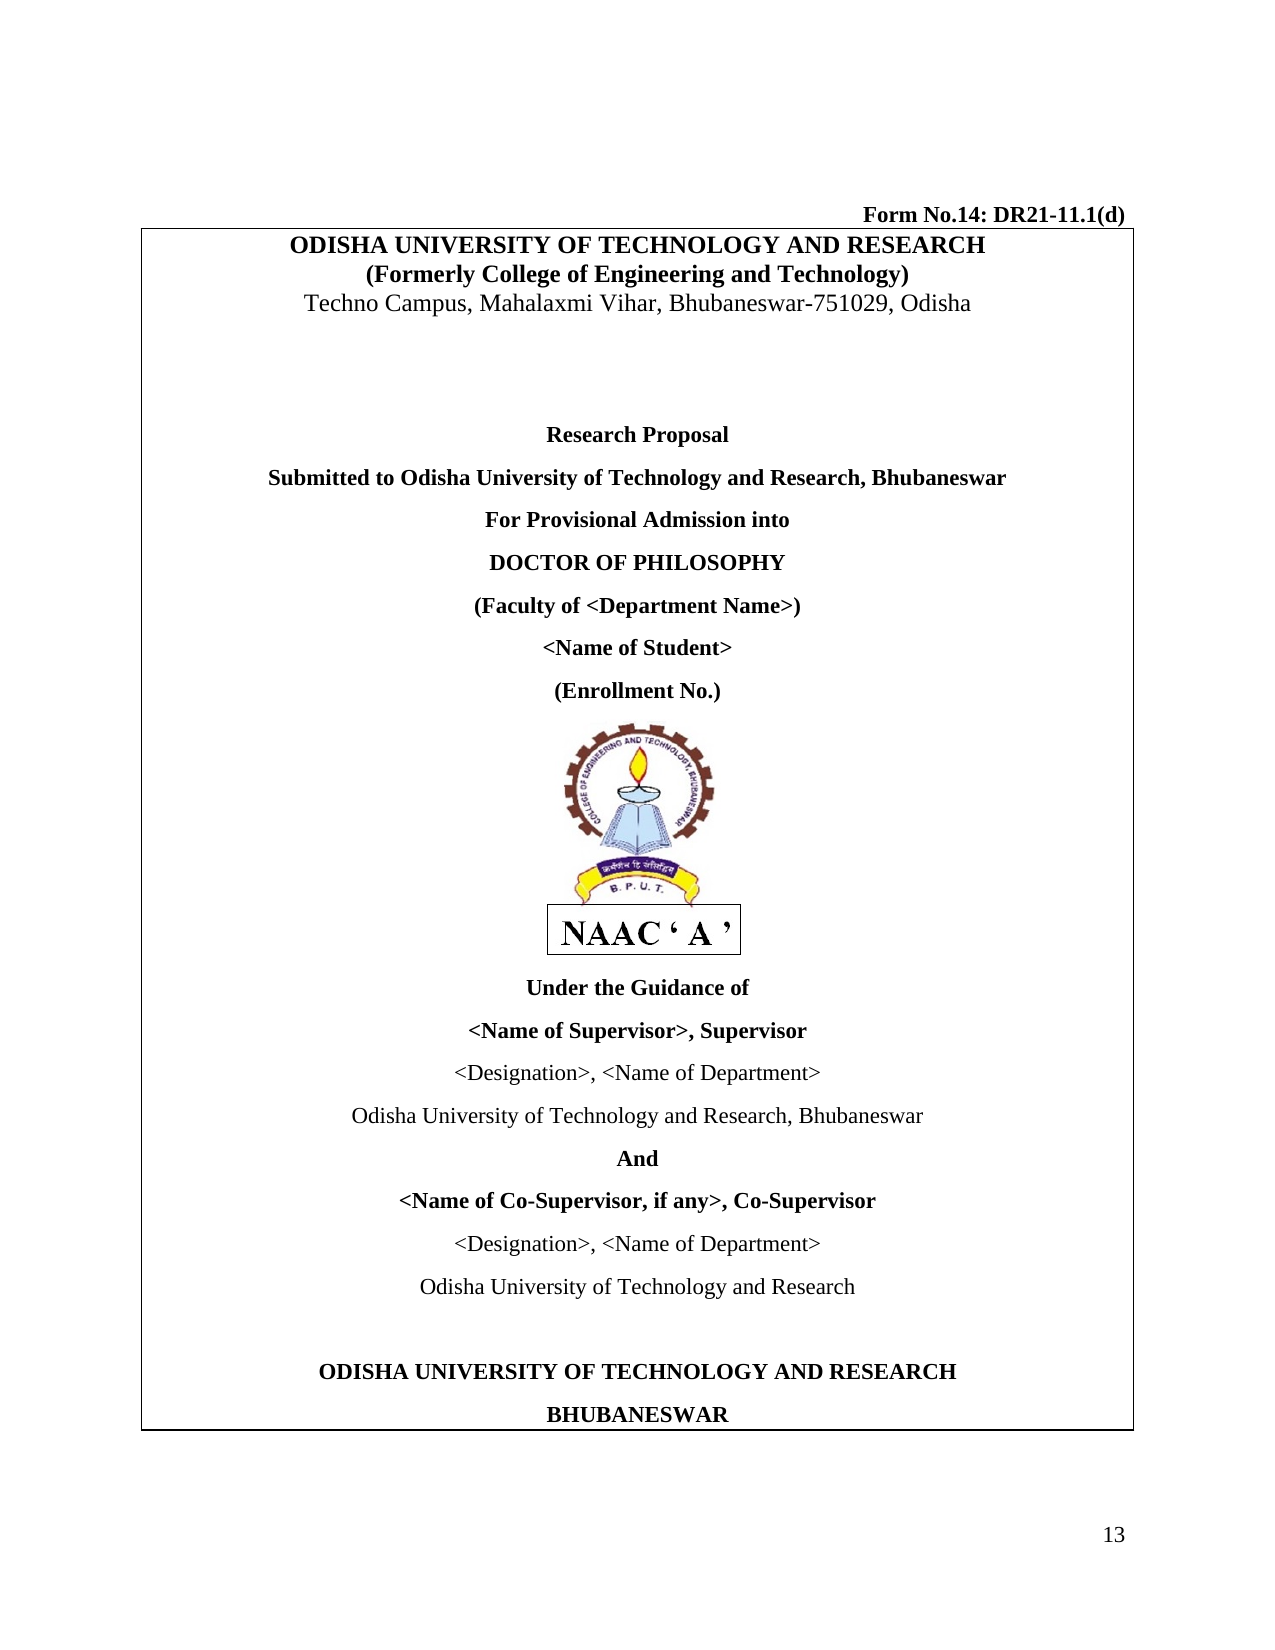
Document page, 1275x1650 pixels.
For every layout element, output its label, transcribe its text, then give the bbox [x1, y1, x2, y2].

text For Provisional Admission into [142, 503, 1133, 533]
text Techno Campus, Mahalaxmi Vihar, Bhubaneswar-751029, Odisha [150, 288, 1125, 317]
text (Enrollment No.) [142, 674, 1133, 703]
text (Formerly College of Engineering and Technology) [150, 259, 1125, 288]
text <Name of Student> [142, 631, 1133, 661]
picture [548, 905, 734, 954]
text Odisha University of Technology and Research [142, 1270, 1133, 1299]
text <Name of Supervisor>, Supervisor [142, 1013, 1133, 1043]
text <Name of Co-Supervisor, if any>, Co-Supervisor [142, 1184, 1133, 1214]
text And [142, 1142, 1133, 1171]
text <Designation>, <Name of Department> [142, 1056, 1133, 1086]
text Under the Guidance of [142, 971, 1133, 1000]
text BHUBANESWAR [142, 1398, 1133, 1429]
text Research Proposal [142, 418, 1133, 447]
text <Designation>, <Name of Department> [142, 1227, 1133, 1257]
text DOCTOR OF PHILOSOPHY [142, 546, 1133, 575]
text Form No.14: DR21-11.1(d) [150, 201, 1125, 227]
text (Faculty of <Department Name>) [142, 588, 1133, 618]
picture [541, 719, 734, 958]
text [142, 1355, 1133, 1385]
text Odisha University of Technology and Research, Bhubaneswar [142, 1099, 1133, 1128]
text ODISHA UNIVERSITY OF TECHNOLOGY AND RESEARCH [142, 229, 1133, 259]
text Submitted to Odisha University of Technology and Research, Bhubaneswar [142, 460, 1133, 490]
